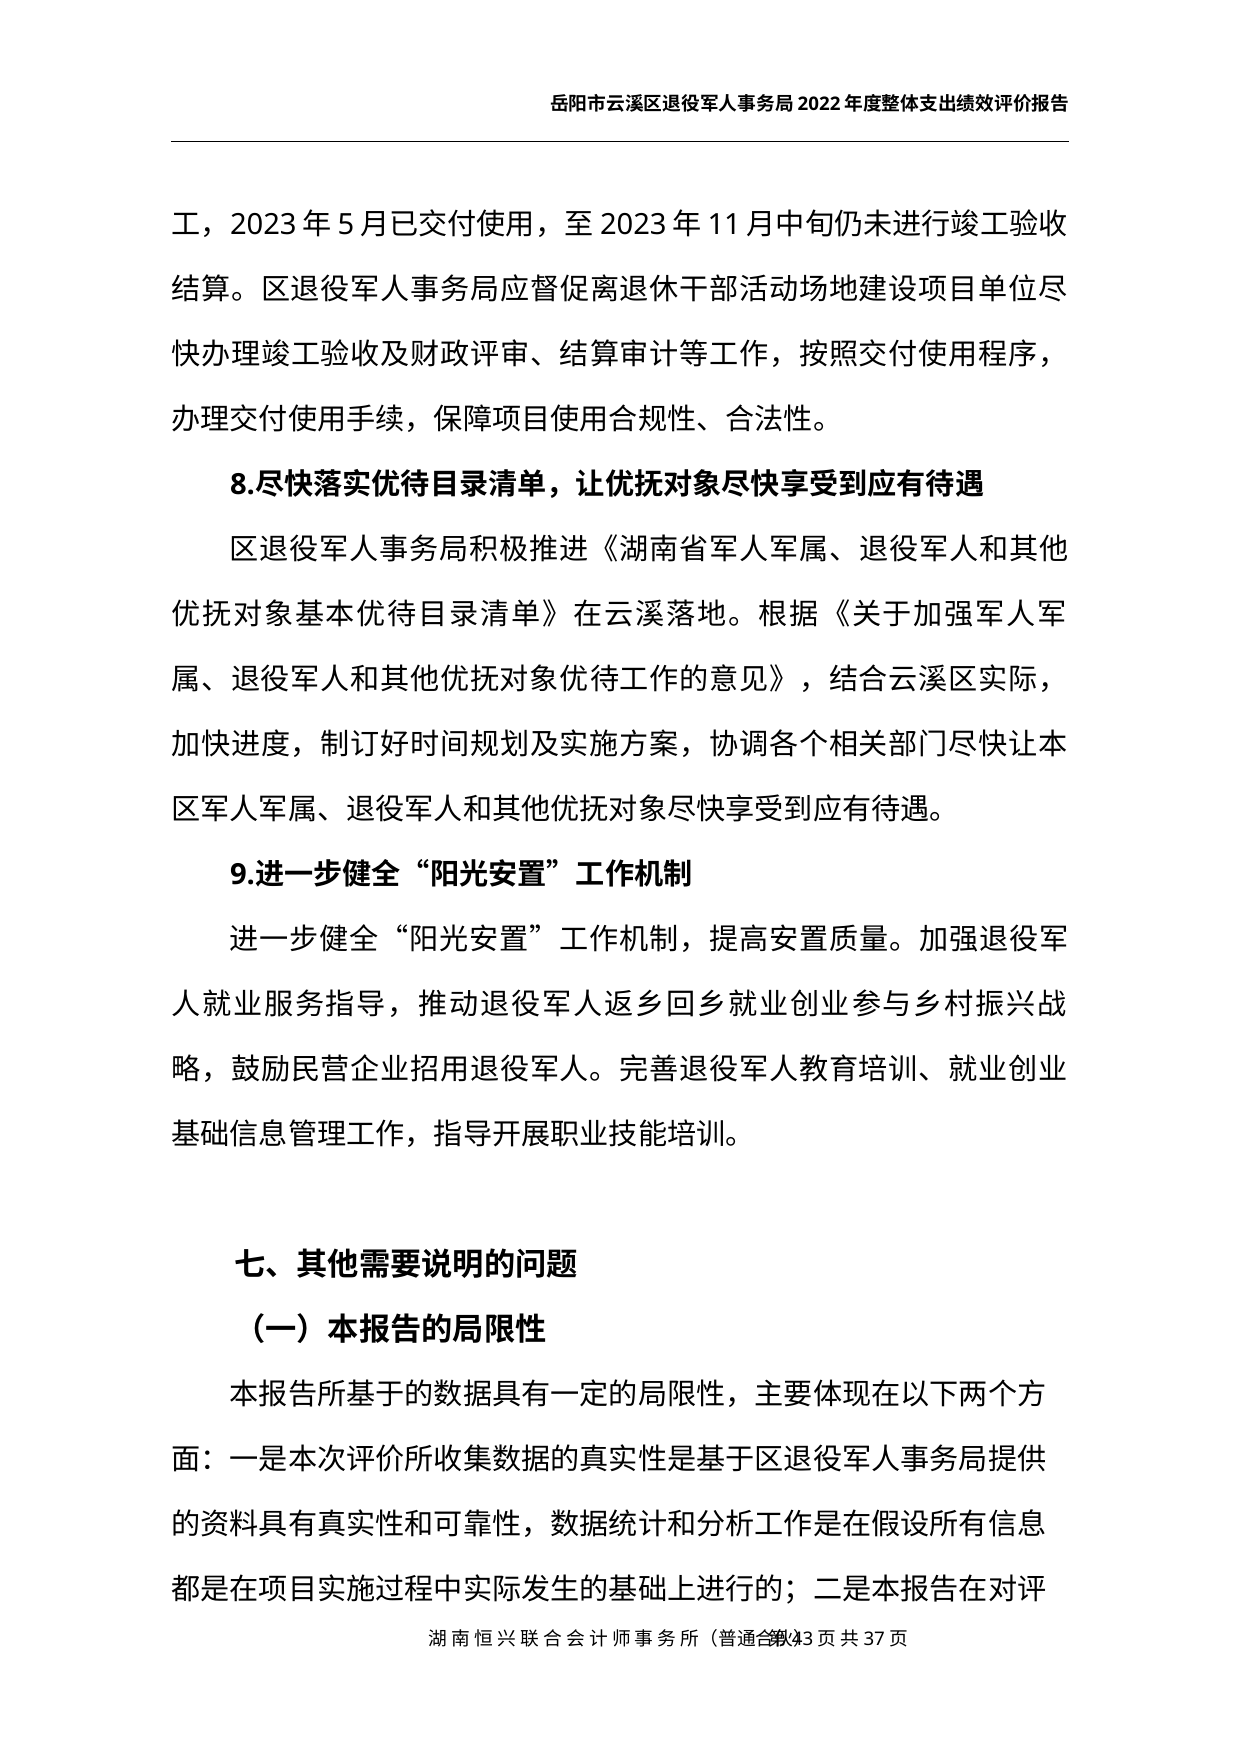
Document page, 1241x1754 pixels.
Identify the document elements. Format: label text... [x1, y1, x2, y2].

list 9.进一步健全“阳光安置”工作机制 [171, 839, 1069, 904]
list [171, 189, 1069, 449]
list 8.尽快落实优待目录清单，让优抚对象尽快享受到应有待遇 [171, 449, 1069, 514]
list （一）本报告的局限性 [171, 1294, 1069, 1359]
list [171, 1359, 1069, 1619]
list 区退役军人事务局积极推进《湖南省军人军属、退役军人和其他优抚对象基本优待目录清单》在云溪落地。根据《关于加强军人军属、退役军人和其他优抚对象优待工作的意见》，结合云溪区实际，加快进度，制订好时间规划及实施方案，协调各个相关部门尽快让本区军人军属、退役军人和其他优抚对象尽快享受到应有待遇。 [171, 514, 1069, 839]
list 进一步健全“阳光安置”工作机制，提高安置质量。加强退役军人就业服务指导，推动退役军人返乡回乡就业创业参与乡村振兴战略，鼓励民营企业招用退役军人。完善退役军人教育培训、就业创业基础信息管理工作，指导开展职业技能培训。 [171, 904, 1069, 1164]
list 七、其他需要说明的问题 [171, 1229, 1069, 1294]
